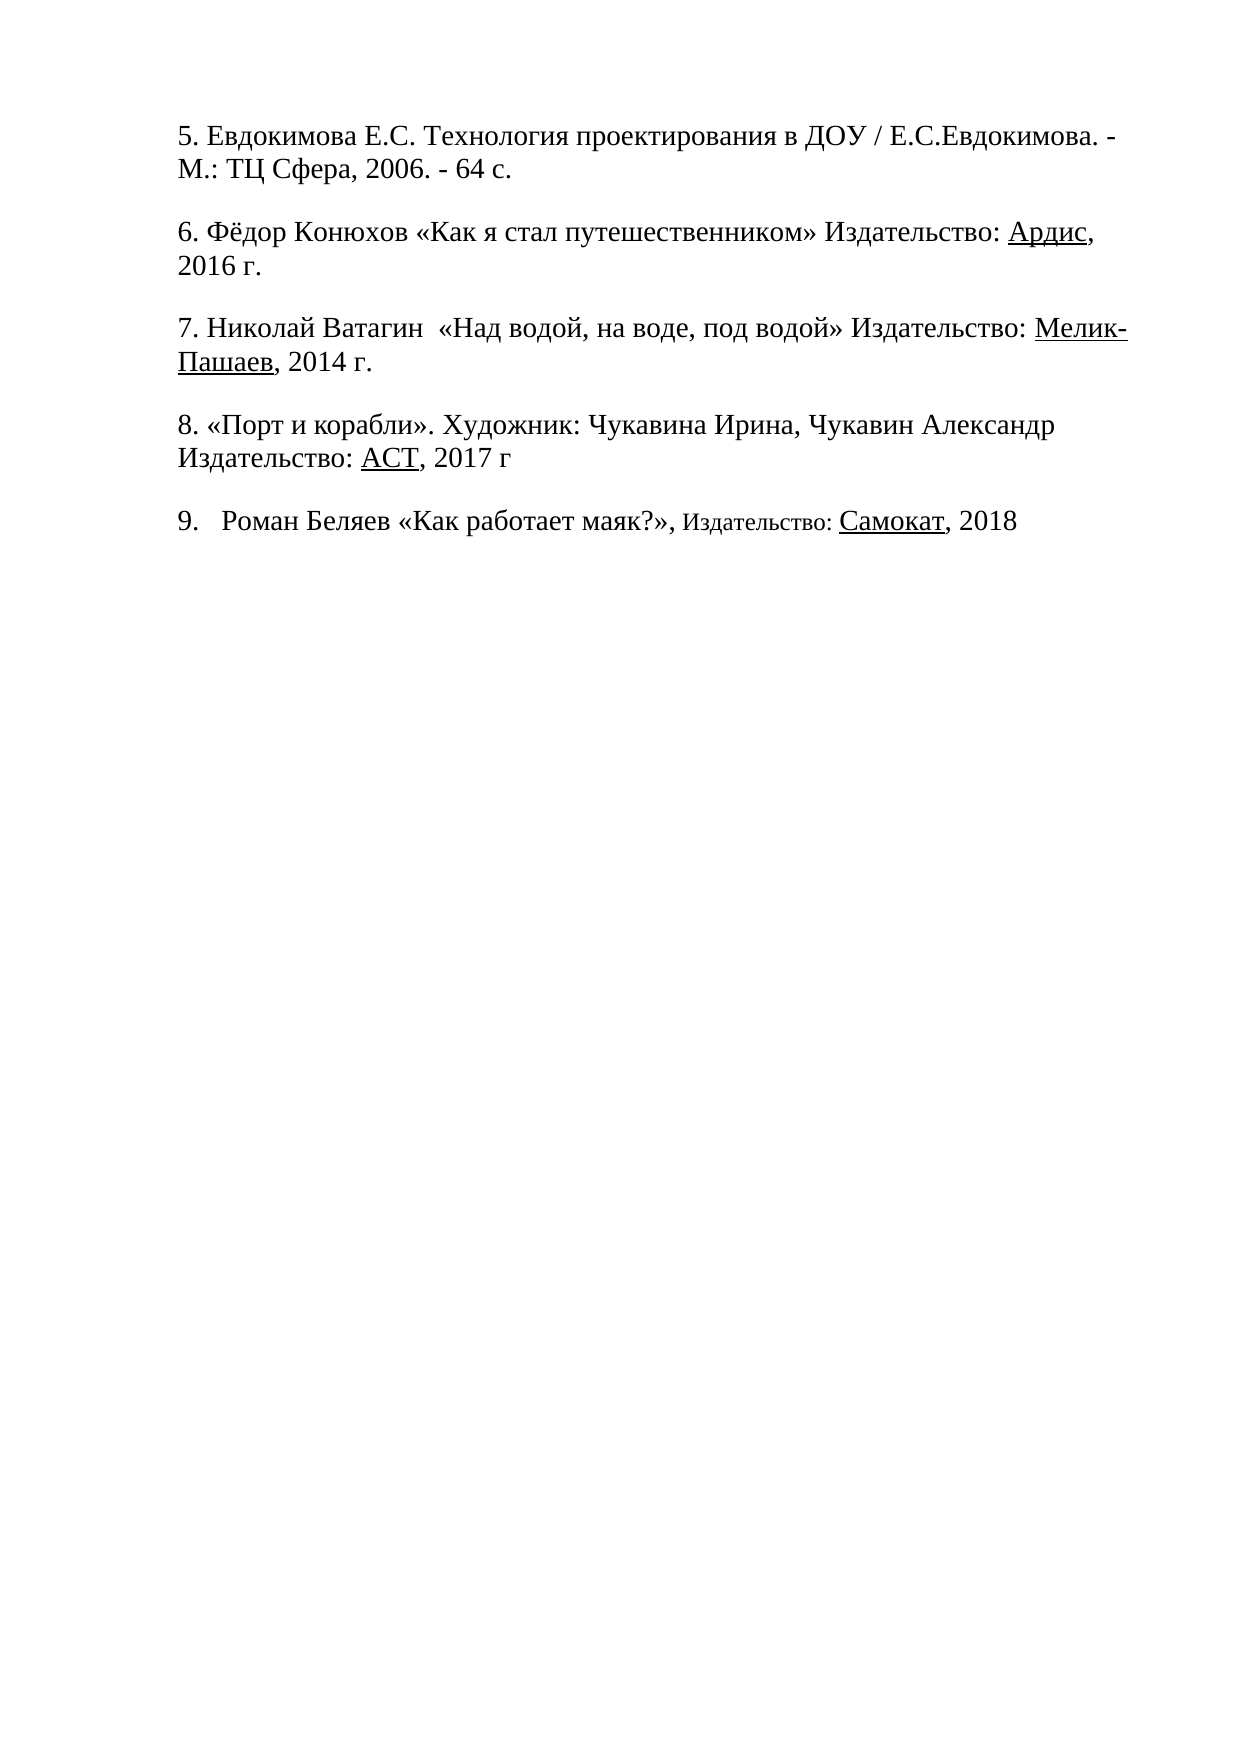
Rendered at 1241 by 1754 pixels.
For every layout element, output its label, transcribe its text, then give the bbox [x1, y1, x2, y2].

text 7. Николай Ватагин «Над водой, на воде, под водой» Издательство: Мелик-Пашаев, 2014 г. [177, 311, 1152, 378]
text 8. «Порт и корабли». Художник: Чукавина Ирина, Чукавин Александр Издательство: АСТ, 2017 г [177, 407, 1152, 474]
text 6. Фёдор Конюхов «Как я стал путешественником» Издательство: Ардис, 2016 г. [177, 214, 1152, 281]
text 9. Роман Беляев «Как работает маяк?», Издательство: Самокат, 2018 [177, 503, 1152, 537]
text 5. Евдокимова Е.С. Технология проектирования в ДОУ / Е.С.Евдокимова. - М.: ТЦ Сфера, 2006. - 64 с. [177, 118, 1152, 185]
